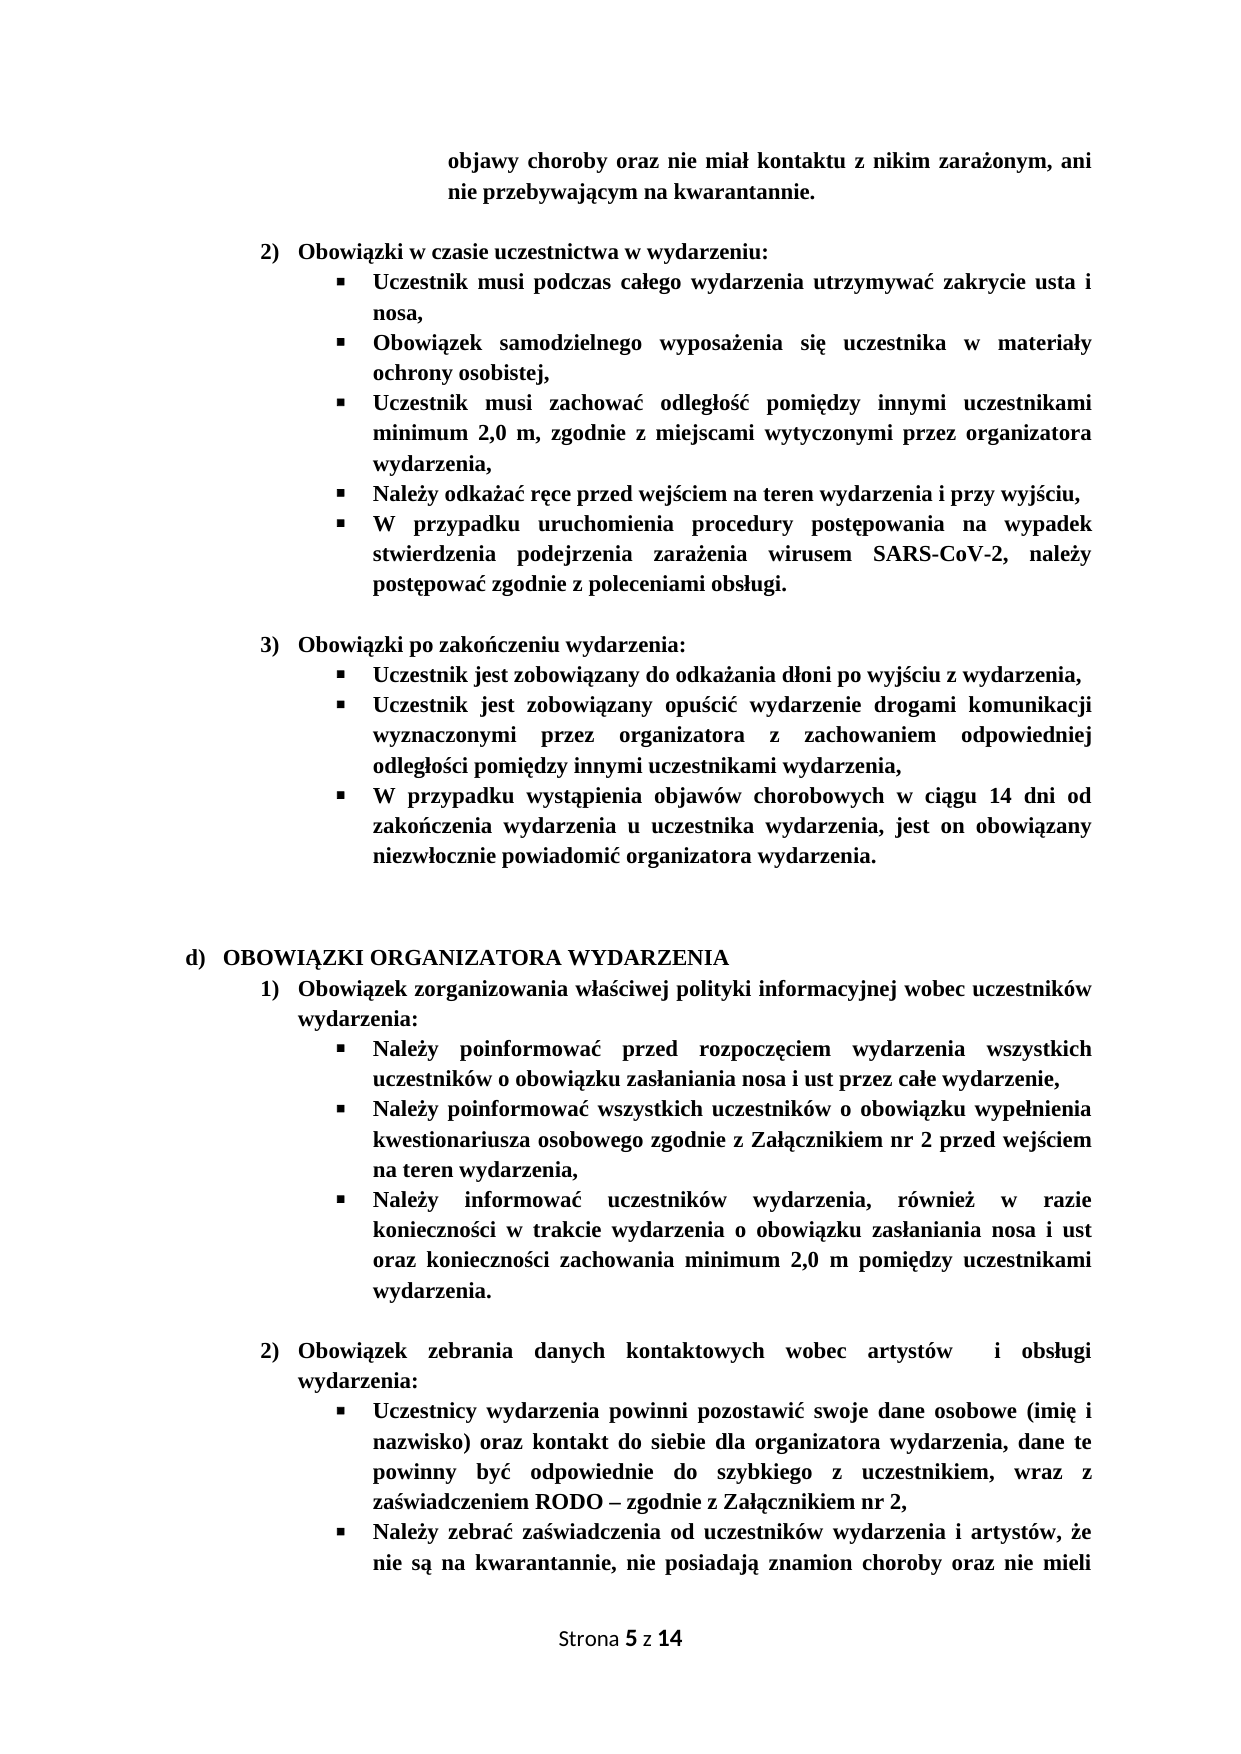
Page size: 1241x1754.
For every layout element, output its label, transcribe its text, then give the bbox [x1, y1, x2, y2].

list OBOWIĄZKI ORGANIZATORA WYDARZENIA [185, 944, 1093, 971]
list Obowiązki w czasie uczestnictwa w wydarzeniu: [260, 238, 1093, 264]
list Uczestnicy wydarzenia powinni pozostawić swoje dane osobowe (imię i nazwisko) oraz kontakt do siebie dla organizatora wydarzenia, dane te powinny być odpowiednie do szybkiego z uczestnikiem, wraz z zaświadczeniem RODO – zgodnie z Załącznikiem nr 2, [335, 1398, 1093, 1514]
list Obowiązki po zakończeniu wydarzenia: [260, 631, 1093, 657]
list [410, 148, 1093, 204]
list Obowiązek samodzielnego wyposażenia się uczestnika w materiały ochrony osobistej, [335, 329, 1093, 385]
list Obowiązek zebrania danych kontaktowych wobec artystów i obsługi wydarzenia: [260, 1337, 1093, 1394]
list Uczestnik musi podczas całego wydarzenia utrzymywać zakrycie usta i nosa, [335, 268, 1093, 325]
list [335, 1518, 1093, 1575]
list Należy odkażać ręce przed wejściem na teren wydarzenia i przy wyjściu, [335, 480, 1093, 506]
list Należy poinformować wszystkich uczestników o obowiązku wypełnienia kwestionariusza osobowego zgodnie z Załącznikiem nr 2 przed wejściem na teren wydarzenia, [335, 1096, 1093, 1182]
list Uczestnik jest zobowiązany opuścić wydarzenie drogami komunikacji wyznaczonymi przez organizatora z zachowaniem odpowiedniej odległości pomiędzy innymi uczestnikami wydarzenia, [335, 691, 1093, 778]
list W przypadku wystąpienia objawów chorobowych w ciągu 14 dni od zakończenia wydarzenia u uczestnika wydarzenia, jest on obowiązany niezwłocznie powiadomić organizatora wydarzenia. [335, 782, 1093, 869]
list Uczestnik jest zobowiązany do odkażania dłoni po wyjściu z wydarzenia, [335, 661, 1093, 687]
list W przypadku uruchomienia procedury postępowania na wypadek stwierdzenia podejrzenia zarażenia wirusem SARS-CoV-2, należy postępować zgodnie z poleceniami obsługi. [335, 510, 1093, 597]
list Obowiązek zorganizowania właściwej polityki informacyjnej wobec uczestników wydarzenia: [260, 975, 1093, 1031]
list Należy poinformować przed rozpoczęciem wydarzenia wszystkich uczestników o obowiązku zasłaniania nosa i ust przez całe wydarzenie, [335, 1035, 1093, 1092]
list Należy informować uczestników wydarzenia, również w razie konieczności w trakcie wydarzenia o obowiązku zasłaniania nosa i ust oraz konieczności zachowania minimum 2,0 m pomiędzy uczestnikami wydarzenia. [335, 1186, 1093, 1303]
list Uczestnik musi zachować odległość pomiędzy innymi uczestnikami minimum 2,0 m, zgodnie z miejscami wytyczonymi przez organizatora wydarzenia, [335, 389, 1093, 476]
